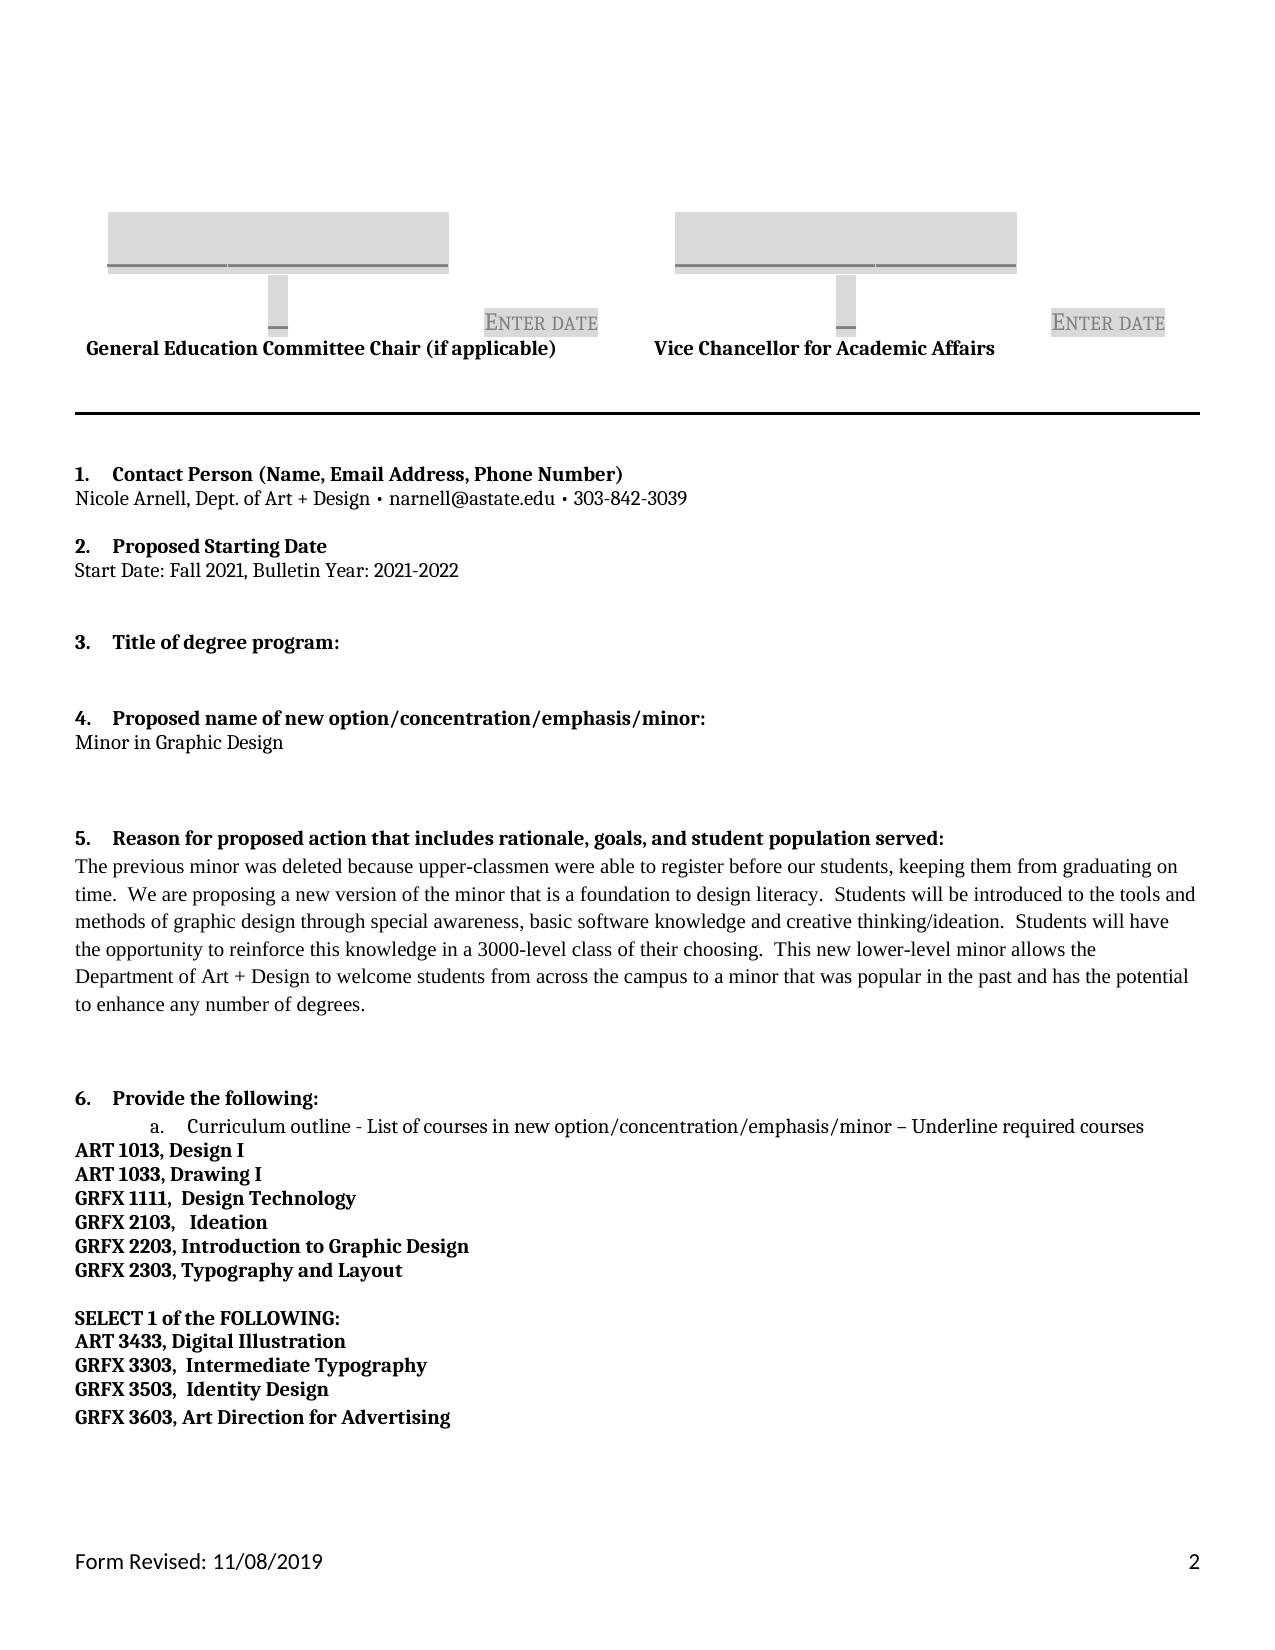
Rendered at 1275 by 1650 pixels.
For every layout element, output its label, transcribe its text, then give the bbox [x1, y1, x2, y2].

list Title of degree program: [75, 631, 1200, 655]
list Proposed name of new option/concentration/emphasis/minor: [75, 707, 1200, 731]
table_cell Vice Chancellor for Academic Affairs [643, 150, 1211, 386]
list Reason for proposed action that includes rationale, goals, and student population served: [75, 826, 1200, 850]
list Proposed Starting Date [75, 535, 1200, 559]
table_cell General Education Committee Chair (if applicable) [75, 150, 643, 386]
list Provide the following: [75, 1087, 1200, 1111]
list Curriculum outline - List of courses in new option/concentration/emphasis/minor – Underline required courses [150, 1114, 1266, 1138]
list Contact Person (Name, Email Address, Phone Number) [75, 463, 1200, 487]
